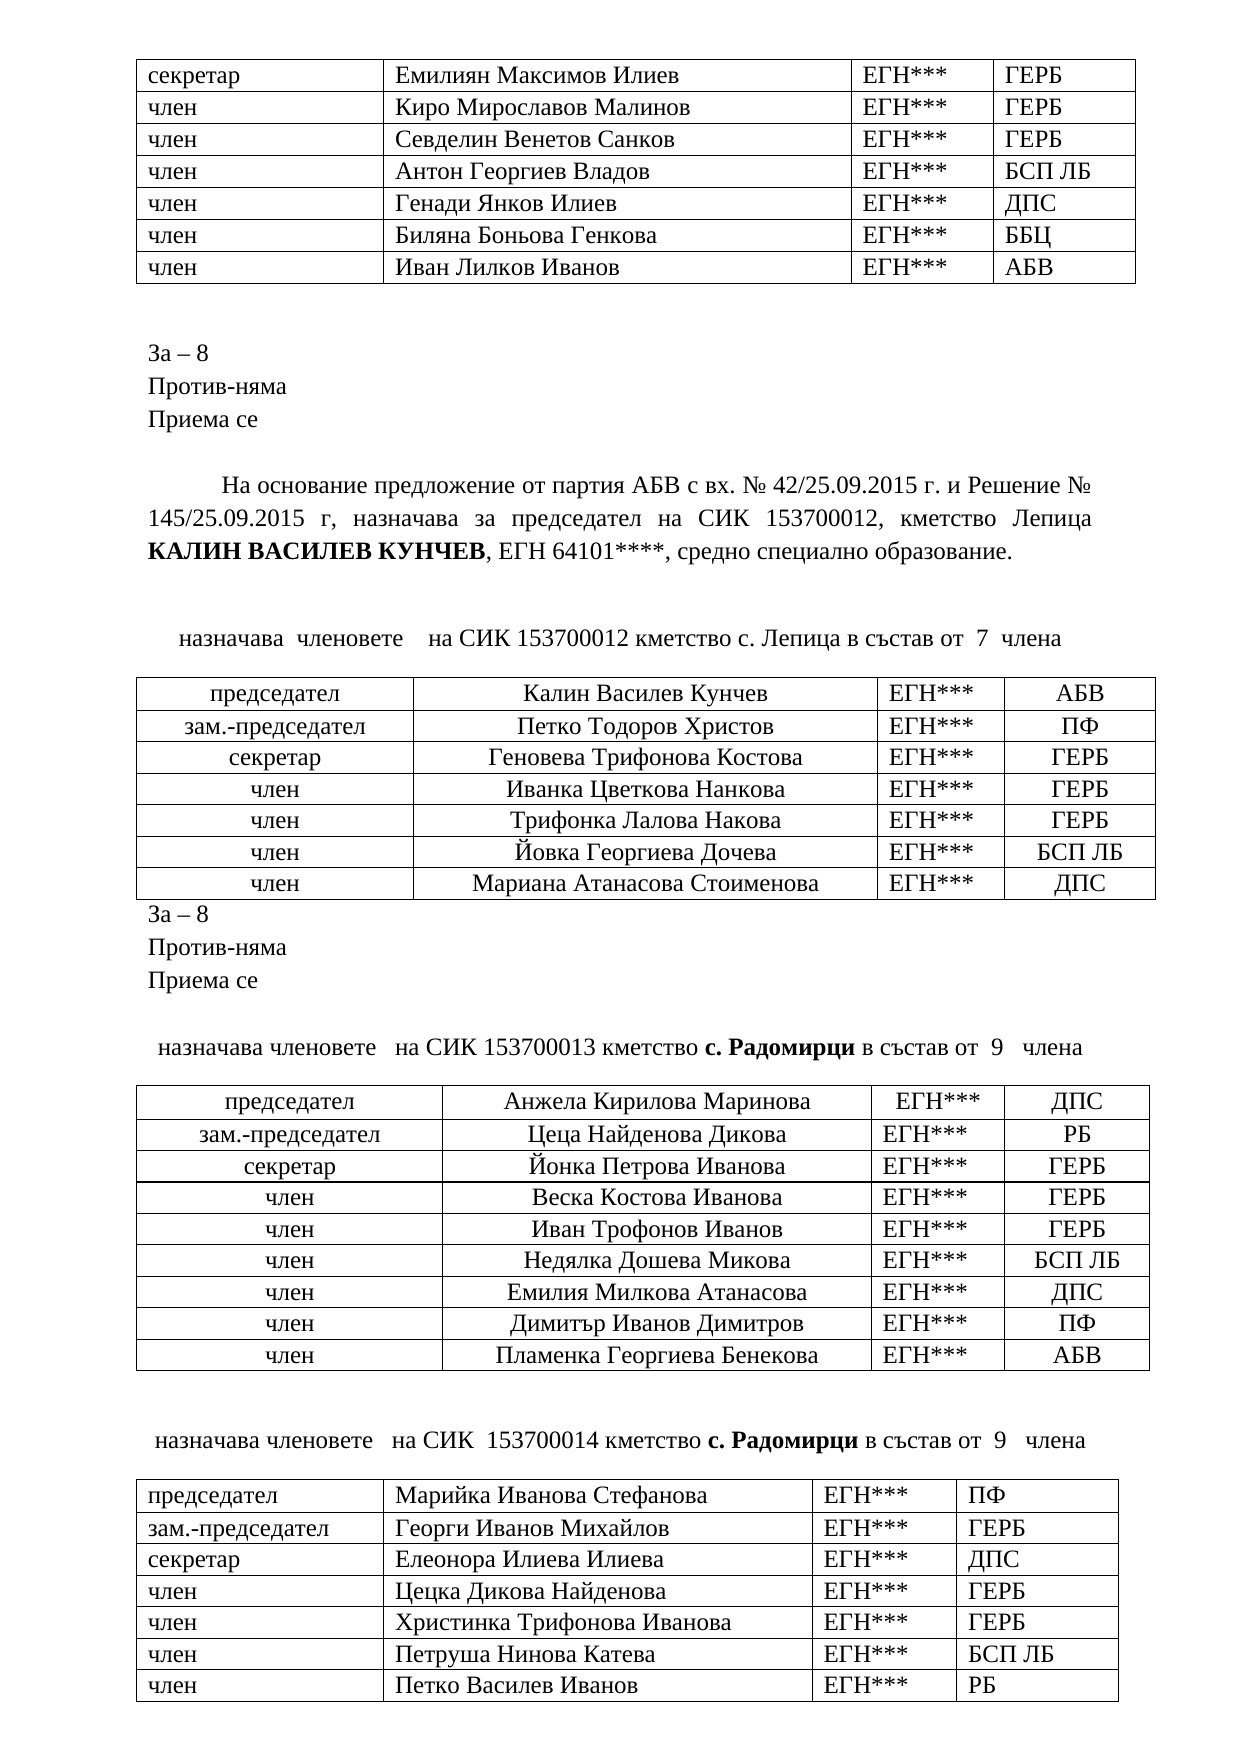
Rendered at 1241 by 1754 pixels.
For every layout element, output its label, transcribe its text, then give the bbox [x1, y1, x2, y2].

table_header ЕГН*** [878, 678, 1004, 710]
table_cell ГЕРБ [1005, 1151, 1149, 1181]
table_cell Антон Георгиев Владов [384, 156, 851, 187]
table_cell Христинка Трифонова Иванова [384, 1607, 812, 1638]
table_cell Цеца Найденова Дикова [443, 1120, 871, 1150]
table_cell БСП ЛБ [957, 1639, 1118, 1669]
table_cell ЕГН*** [878, 742, 1004, 773]
text Приема се [148, 404, 1093, 433]
table_header Анжела Кирилова Маринова [443, 1086, 871, 1118]
table_cell ЕГН*** [852, 92, 993, 123]
table_cell член [137, 1277, 442, 1307]
table_cell член [137, 774, 413, 804]
table_cell член [137, 188, 383, 219]
text назначава членовете на СИК 153700013 кметство с. Радомирци в състав от 9 члена [148, 1032, 1093, 1060]
table_cell Иван Трофонов Иванов [443, 1214, 871, 1244]
table_cell ГЕРБ [994, 92, 1135, 123]
table_cell ГЕРБ [957, 1513, 1118, 1543]
table_cell ЕГН*** [813, 1544, 956, 1575]
table_cell ЕГН*** [872, 1151, 1004, 1181]
table_header Марийка Иванова Стефанова [384, 1480, 812, 1512]
table_cell член [137, 1340, 442, 1370]
table_cell ГЕРБ [1005, 742, 1155, 773]
table_cell Недялка Дошева Микова [443, 1245, 871, 1276]
table_cell член [137, 1245, 442, 1276]
table_header председател [137, 678, 413, 710]
table_cell ДПС [1005, 868, 1155, 898]
table_cell ГЕРБ [994, 124, 1135, 155]
table_cell ЕГН*** [813, 1576, 956, 1606]
table_cell Петко Тодоров Христов [414, 711, 877, 741]
table_cell БСП ЛБ [1005, 837, 1155, 867]
table_header АБВ [1005, 678, 1155, 710]
table_cell Трифонка Лалова Накова [414, 805, 877, 836]
table_cell Емилиян Максимов Илиев [384, 60, 851, 91]
text назначава членовете на СИК 153700012 кметство с. Лепица в състав от 7 члена [148, 623, 1093, 652]
table_cell ЕГН*** [872, 1308, 1004, 1339]
table_cell член [137, 1670, 383, 1701]
table_cell член [137, 837, 413, 867]
text Против-няма [148, 371, 1093, 399]
table_header ПФ [957, 1480, 1118, 1512]
table_cell Цецка Дикова Найденова [384, 1576, 812, 1606]
table_header председател [137, 1086, 442, 1118]
table_cell ЕГН*** [878, 868, 1004, 898]
text Приема се [148, 966, 1093, 994]
table_cell член [137, 156, 383, 187]
table_cell зам.-председател [137, 711, 413, 741]
table_cell Биляна Боньова Генкова [384, 220, 851, 251]
table_cell Мариана Атанасова Стоименова [414, 868, 877, 898]
table_cell ЕГН*** [878, 711, 1004, 741]
table_cell ЕГН*** [872, 1120, 1004, 1150]
table_cell ЕГН*** [872, 1183, 1004, 1213]
table_cell член [137, 1607, 383, 1638]
table_cell ЕГН*** [872, 1245, 1004, 1276]
table_cell член [137, 1308, 442, 1339]
table_cell член [137, 1214, 442, 1244]
table_cell Севделин Венетов Санков [384, 124, 851, 155]
table_cell ЕГН*** [878, 774, 1004, 804]
table_cell Йовка Георгиева Дочева [414, 837, 877, 867]
table_cell Георги Иванов Михайлов [384, 1513, 812, 1543]
table_cell Петко Василев Иванов [384, 1670, 812, 1701]
table_cell член [137, 124, 383, 155]
table_cell ЕГН*** [872, 1277, 1004, 1307]
table_cell РБ [1005, 1120, 1149, 1150]
table_cell ДПС [957, 1544, 1118, 1575]
table_header ДПС [1005, 1086, 1149, 1118]
table_cell ГЕРБ [957, 1576, 1118, 1606]
table_cell ЕГН*** [813, 1670, 956, 1701]
table_cell БСП ЛБ [1005, 1245, 1149, 1276]
table_cell ЕГН*** [852, 220, 993, 251]
table_cell секретар [137, 1151, 442, 1181]
table_cell ПФ [1005, 1308, 1149, 1339]
table_cell ГЕРБ [1005, 1183, 1149, 1213]
table_header ЕГН*** [813, 1480, 956, 1512]
table_header ЕГН*** [872, 1086, 1004, 1118]
table_cell член [137, 1576, 383, 1606]
table_cell ГЕРБ [994, 60, 1135, 91]
text За – 8 [148, 900, 1093, 928]
table_cell ЕГН*** [813, 1513, 956, 1543]
table_cell ББЦ [994, 220, 1135, 251]
table_cell Веска Костова Иванова [443, 1183, 871, 1213]
table_cell ЕГН*** [878, 837, 1004, 867]
table_cell член [137, 1183, 442, 1213]
table_cell секретар [137, 1544, 383, 1575]
table_cell Йонка Петрова Иванова [443, 1151, 871, 1181]
text На основание предложение от партия АБВ с вх. № 42/25.09.2015 г. и Решение № 145/25.09.2015 г, назначава за председател на СИК 153700012, кметство Лепица КАЛИН ВАСИЛЕВ КУНЧЕВ, ЕГН 64101****, средно специално образование. [148, 470, 1093, 565]
text За – 8 [148, 338, 1093, 367]
table_cell член [137, 805, 413, 836]
table_cell Генади Янков Илиев [384, 188, 851, 219]
table_cell секретар [137, 742, 413, 773]
table_cell член [137, 220, 383, 251]
table_cell ЕГН*** [813, 1607, 956, 1638]
table_cell Димитър Иванов Димитров [443, 1308, 871, 1339]
table_cell АБВ [994, 252, 1135, 283]
table_header Калин Василев Кунчев [414, 678, 877, 710]
table_cell член [137, 252, 383, 283]
table_cell Иван Лилков Иванов [384, 252, 851, 283]
table_cell ГЕРБ [1005, 774, 1155, 804]
text назначава членовете на СИК 153700014 кметство с. Радомирци в състав от 9 члена [148, 1425, 1093, 1454]
table_cell ЕГН*** [872, 1340, 1004, 1370]
table_cell РБ [957, 1670, 1118, 1701]
table_cell ДПС [994, 188, 1135, 219]
table_cell Киро Мирославов Малинов [384, 92, 851, 123]
table_cell Емилия Милкова Атанасова [443, 1277, 871, 1307]
table_cell Пламенка Георгиева Бенекова [443, 1340, 871, 1370]
table_cell ЕГН*** [852, 252, 993, 283]
table_cell ЕГН*** [813, 1639, 956, 1669]
table_cell член [137, 868, 413, 898]
table_cell АБВ [1005, 1340, 1149, 1370]
table_cell БСП ЛБ [994, 156, 1135, 187]
table_cell Геновева Трифонова Костова [414, 742, 877, 773]
table_cell секретар [137, 60, 383, 91]
table_cell ЕГН*** [852, 124, 993, 155]
table_cell ЕГН*** [878, 805, 1004, 836]
text Против-няма [148, 932, 1093, 961]
table_cell ГЕРБ [1005, 805, 1155, 836]
table_cell член [137, 1639, 383, 1669]
table_cell ЕГН*** [852, 156, 993, 187]
table_cell член [137, 92, 383, 123]
table_cell Петруша Нинова Катева [384, 1639, 812, 1669]
table_cell Елеонора Илиева Илиева [384, 1544, 812, 1575]
table_cell зам.-председател [137, 1513, 383, 1543]
table_cell ЕГН*** [852, 188, 993, 219]
table_header председател [137, 1480, 383, 1512]
table_cell ГЕРБ [1005, 1214, 1149, 1244]
table_cell зам.-председател [137, 1120, 442, 1150]
table_cell Иванка Цветкова Нанкова [414, 774, 877, 804]
table_cell ПФ [1005, 711, 1155, 741]
table_cell ДПС [1005, 1277, 1149, 1307]
table_cell ГЕРБ [957, 1607, 1118, 1638]
table_cell ЕГН*** [872, 1214, 1004, 1244]
table_cell ЕГН*** [852, 60, 993, 91]
